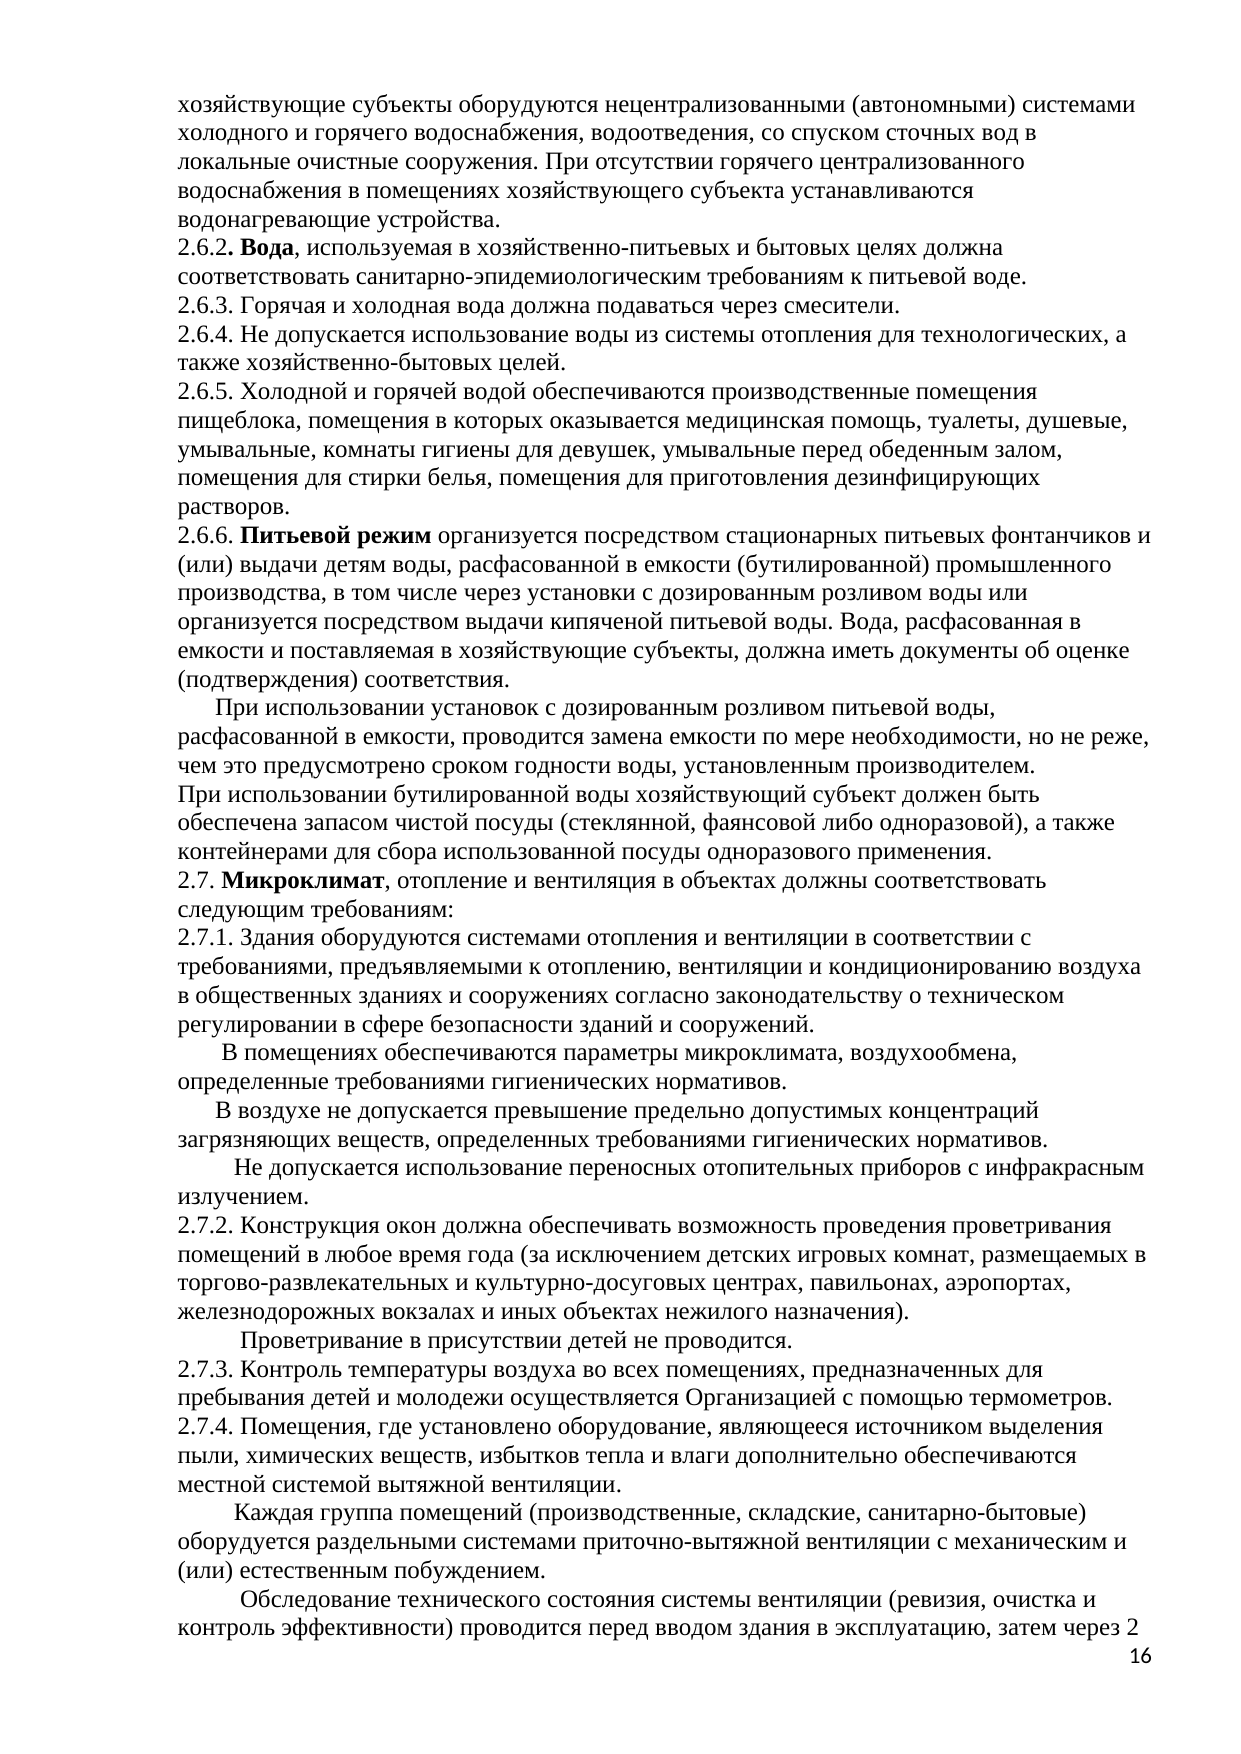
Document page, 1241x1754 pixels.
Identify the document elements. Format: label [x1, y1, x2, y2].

text [177, 922, 1152, 1641]
text [177, 89, 1152, 922]
